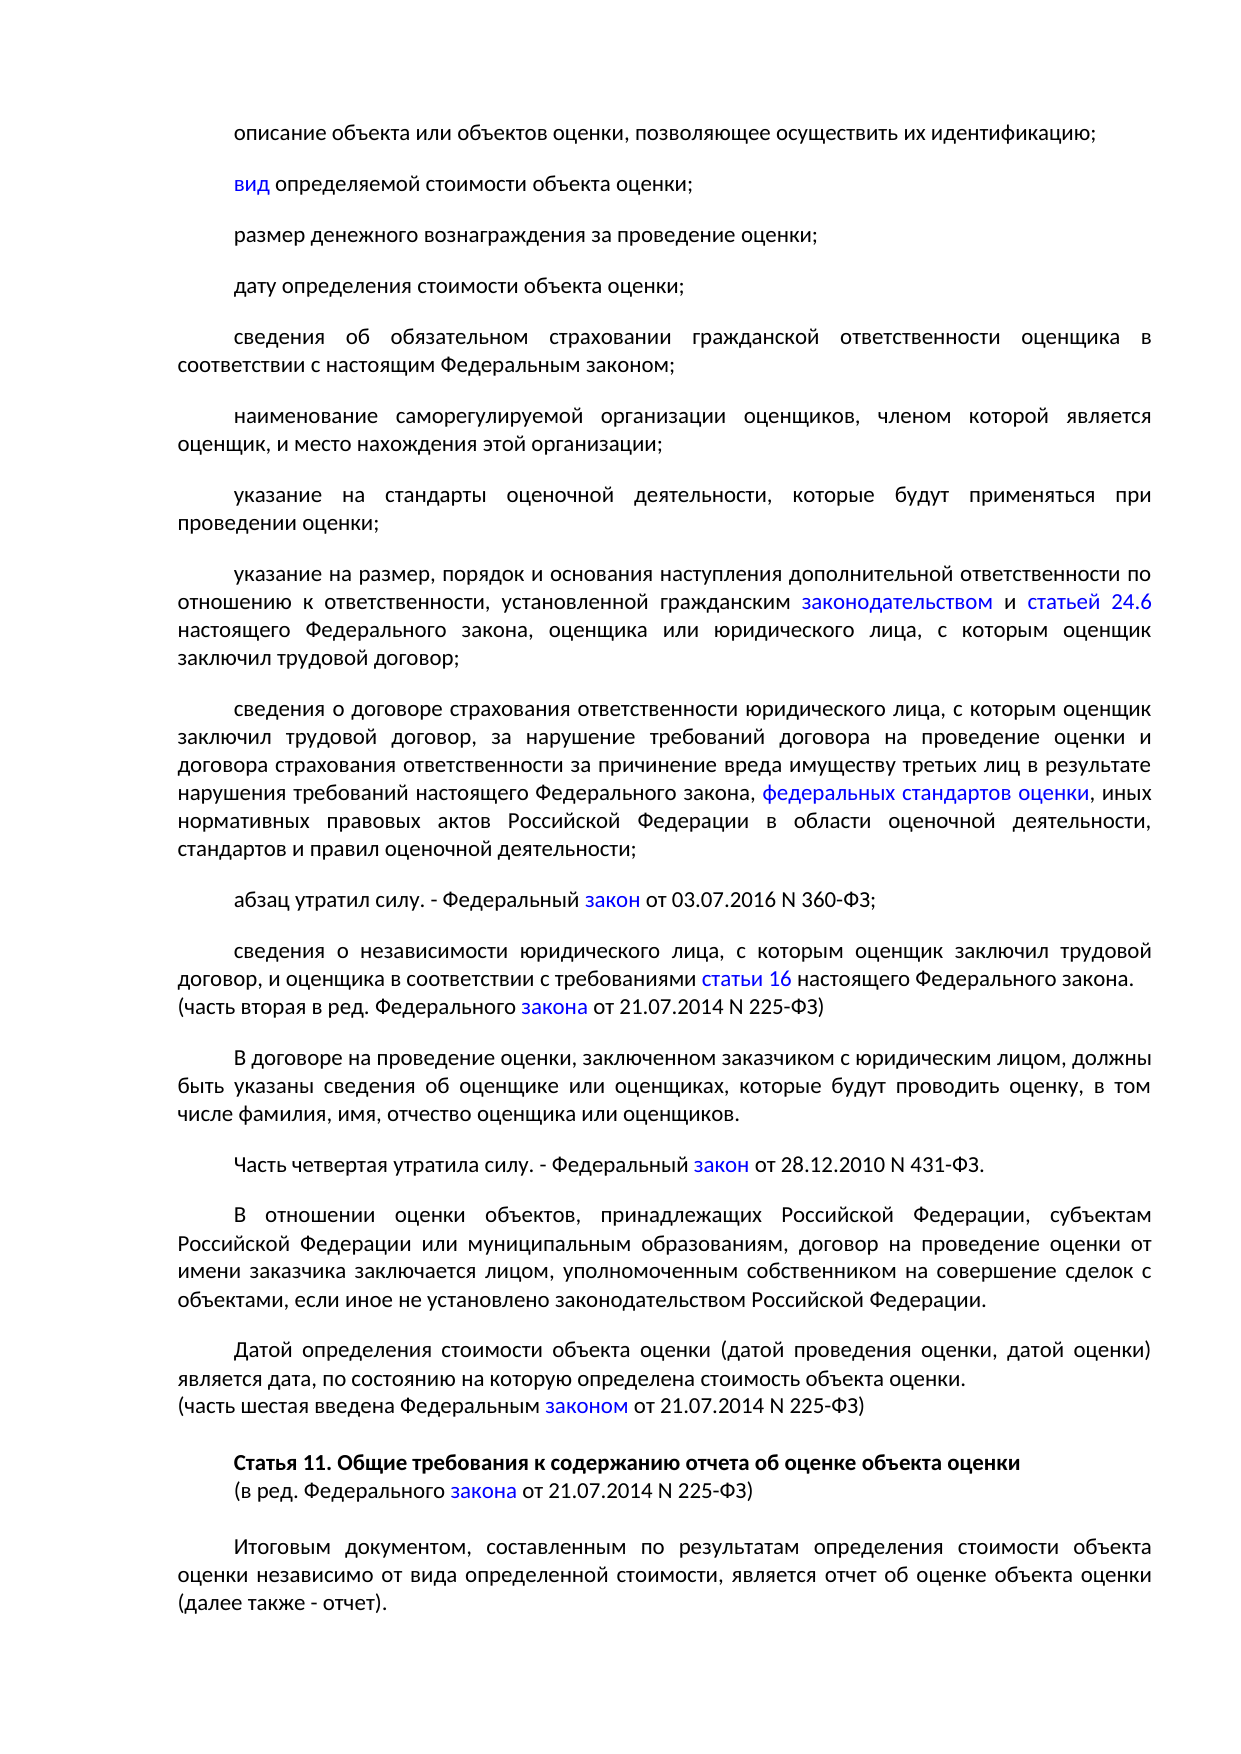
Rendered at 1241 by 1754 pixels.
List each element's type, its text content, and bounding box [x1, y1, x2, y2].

text абзац утратил силу. - Федеральный закон от 03.07.2016 N 360-ФЗ; [177, 885, 1152, 913]
title Статья 11. Общие требования к содержанию отчета об оценке объекта оценки [177, 1448, 1152, 1476]
text Часть четвертая утратила силу. - Федеральный закон от 28.12.2010 N 431-ФЗ. [177, 1150, 1152, 1178]
text Датой определения стоимости объекта оценки (датой проведения оценки, датой оценки) является дата, по состоянию на которую определена стоимость объекта оценки. [177, 1336, 1152, 1392]
text вид определяемой стоимости объекта оценки; [177, 169, 1152, 197]
text сведения о договоре страхования ответственности юридического лица, с которым оценщик заключил трудовой договор, за нарушение требований договора на проведение оценки и договора страхования ответственности за причинение вреда имуществу третьих лиц в результате нарушения требований настоящего Федерального закона, федеральных стандартов оценки, иных нормативных правовых актов Российской Федерации в области оценочной деятельности, стандартов и правил оценочной деятельности; [177, 694, 1152, 862]
text Итоговым документом, составленным по результатам определения стоимости объекта оценки независимо от вида определенной стоимости, является отчет об оценке объекта оценки (далее также - отчет). [177, 1532, 1152, 1616]
text (в ред. Федерального закона от 21.07.2014 N 225-ФЗ) [177, 1476, 1152, 1504]
text (часть шестая введена Федеральным законом от 21.07.2014 N 225-ФЗ) [177, 1392, 1152, 1420]
text сведения об обязательном страховании гражданской ответственности оценщика в соответствии с настоящим Федеральным законом; [177, 322, 1152, 378]
text указание на стандарты оценочной деятельности, которые будут применяться при проведении оценки; [177, 480, 1152, 536]
text указание на размер, порядок и основания наступления дополнительной ответственности по отношению к ответственности, установленной гражданским законодательством и статьей 24.6 настоящего Федерального закона, оценщика или юридического лица, с которым оценщик заключил трудовой договор; [177, 559, 1152, 671]
text описание объекта или объектов оценки, позволяющее осуществить их идентификацию; [177, 118, 1152, 146]
text В договоре на проведение оценки, заключенном заказчиком с юридическим лицом, должны быть указаны сведения об оценщике или оценщиках, которые будут проводить оценку, в том числе фамилия, имя, отчество оценщика или оценщиков. [177, 1043, 1152, 1127]
text (часть вторая в ред. Федерального закона от 21.07.2014 N 225-ФЗ) [177, 992, 1152, 1020]
text размер денежного вознаграждения за проведение оценки; [177, 220, 1152, 248]
text наименование саморегулируемой организации оценщиков, членом которой является оценщик, и место нахождения этой организации; [177, 401, 1152, 457]
text сведения о независимости юридического лица, с которым оценщик заключил трудовой договор, и оценщика в соответствии с требованиями статьи 16 настоящего Федерального закона. [177, 936, 1152, 992]
text дату определения стоимости объекта оценки; [177, 271, 1152, 299]
text В отношении оценки объектов, принадлежащих Российской Федерации, субъектам Российской Федерации или муниципальным образованиям, договор на проведение оценки от имени заказчика заключается лицом, уполномоченным собственником на совершение сделок с объектами, если иное не установлено законодательством Российской Федерации. [177, 1201, 1152, 1313]
